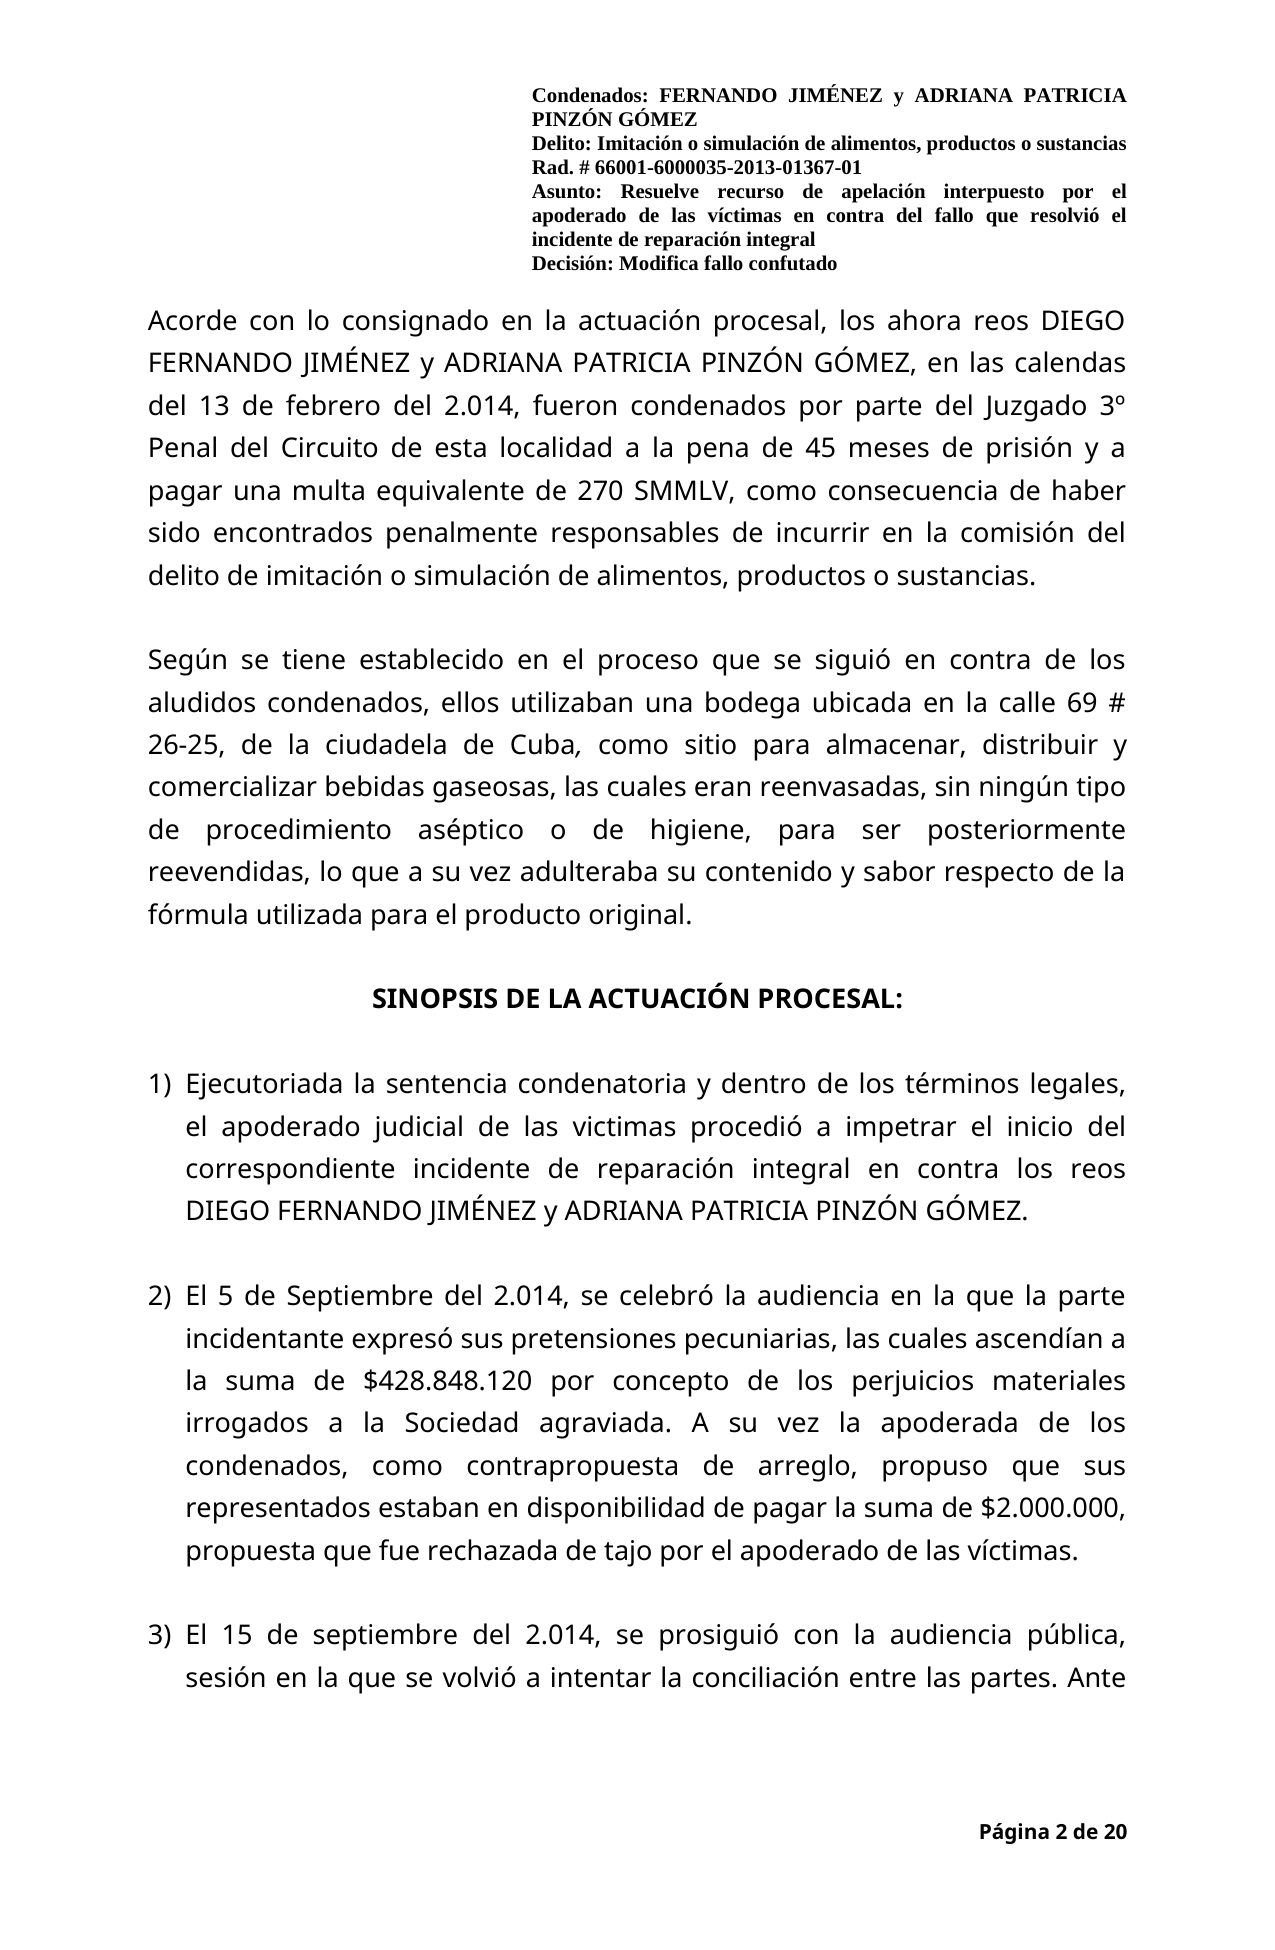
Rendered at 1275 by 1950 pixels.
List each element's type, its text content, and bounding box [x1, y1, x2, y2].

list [148, 1616, 1127, 1695]
text Acorde con lo consignado en la actuación procesal, los ahora reos DIEGO FERNANDO JIMÉNEZ y ADRIANA PATRICIA PINZÓN GÓMEZ, en las calendas del 13 de febrero del 2.014, fueron condenados por parte del Juzgado 3º Penal del Circuito de esta localidad a la pena de 45 meses de prisión y a pagar una multa equivalente de 270 SMMLV, como consecuencia de haber sido encontrados penalmente responsables de incurrir en la comisión del delito de imitación o simulación de alimentos, productos o sustancias. [148, 302, 1127, 593]
list El 5 de Septiembre del 2.014, se celebró la audiencia en la que la parte incidentante expresó sus pretensiones pecuniarias, las cuales ascendían a la suma de $428.848.120 por concepto de los perjuicios materiales irrogados a la Sociedad agraviada. A su vez la apoderada de los condenados, como contrapropuesta de arreglo, propuso que sus representados estaban en disponibilidad de pagar la suma de $2.000.000, propuesta que fue rechazada de tajo por el apoderado de las víctimas. [148, 1277, 1127, 1568]
list Ejecutoriada la sentencia condenatoria y dentro de los términos legales, el apoderado judicial de las victimas procedió a impetrar el inicio del correspondiente incidente de reparación integral en contra los reos DIEGO FERNANDO JIMÉNEZ y ADRIANA PATRICIA PINZÓN GÓMEZ. [148, 1065, 1127, 1229]
text SINOPSIS DE LA ACTUACIÓN PROCESAL: [148, 980, 1127, 1017]
text Según se tiene establecido en el proceso que se siguió en contra de los aludidos condenados, ellos utilizaban una bodega ubicada en la calle 69 # 26-25, de la ciudadela de Cuba, como sitio para almacenar, distribuir y comercializar bebidas gaseosas, las cuales eran reenvasadas, sin ningún tipo de procedimiento aséptico o de higiene, para ser posteriormente reevendidas, lo que a su vez adulteraba su contenido y sabor respecto de la fórmula utilizada para el producto original. [148, 641, 1127, 932]
